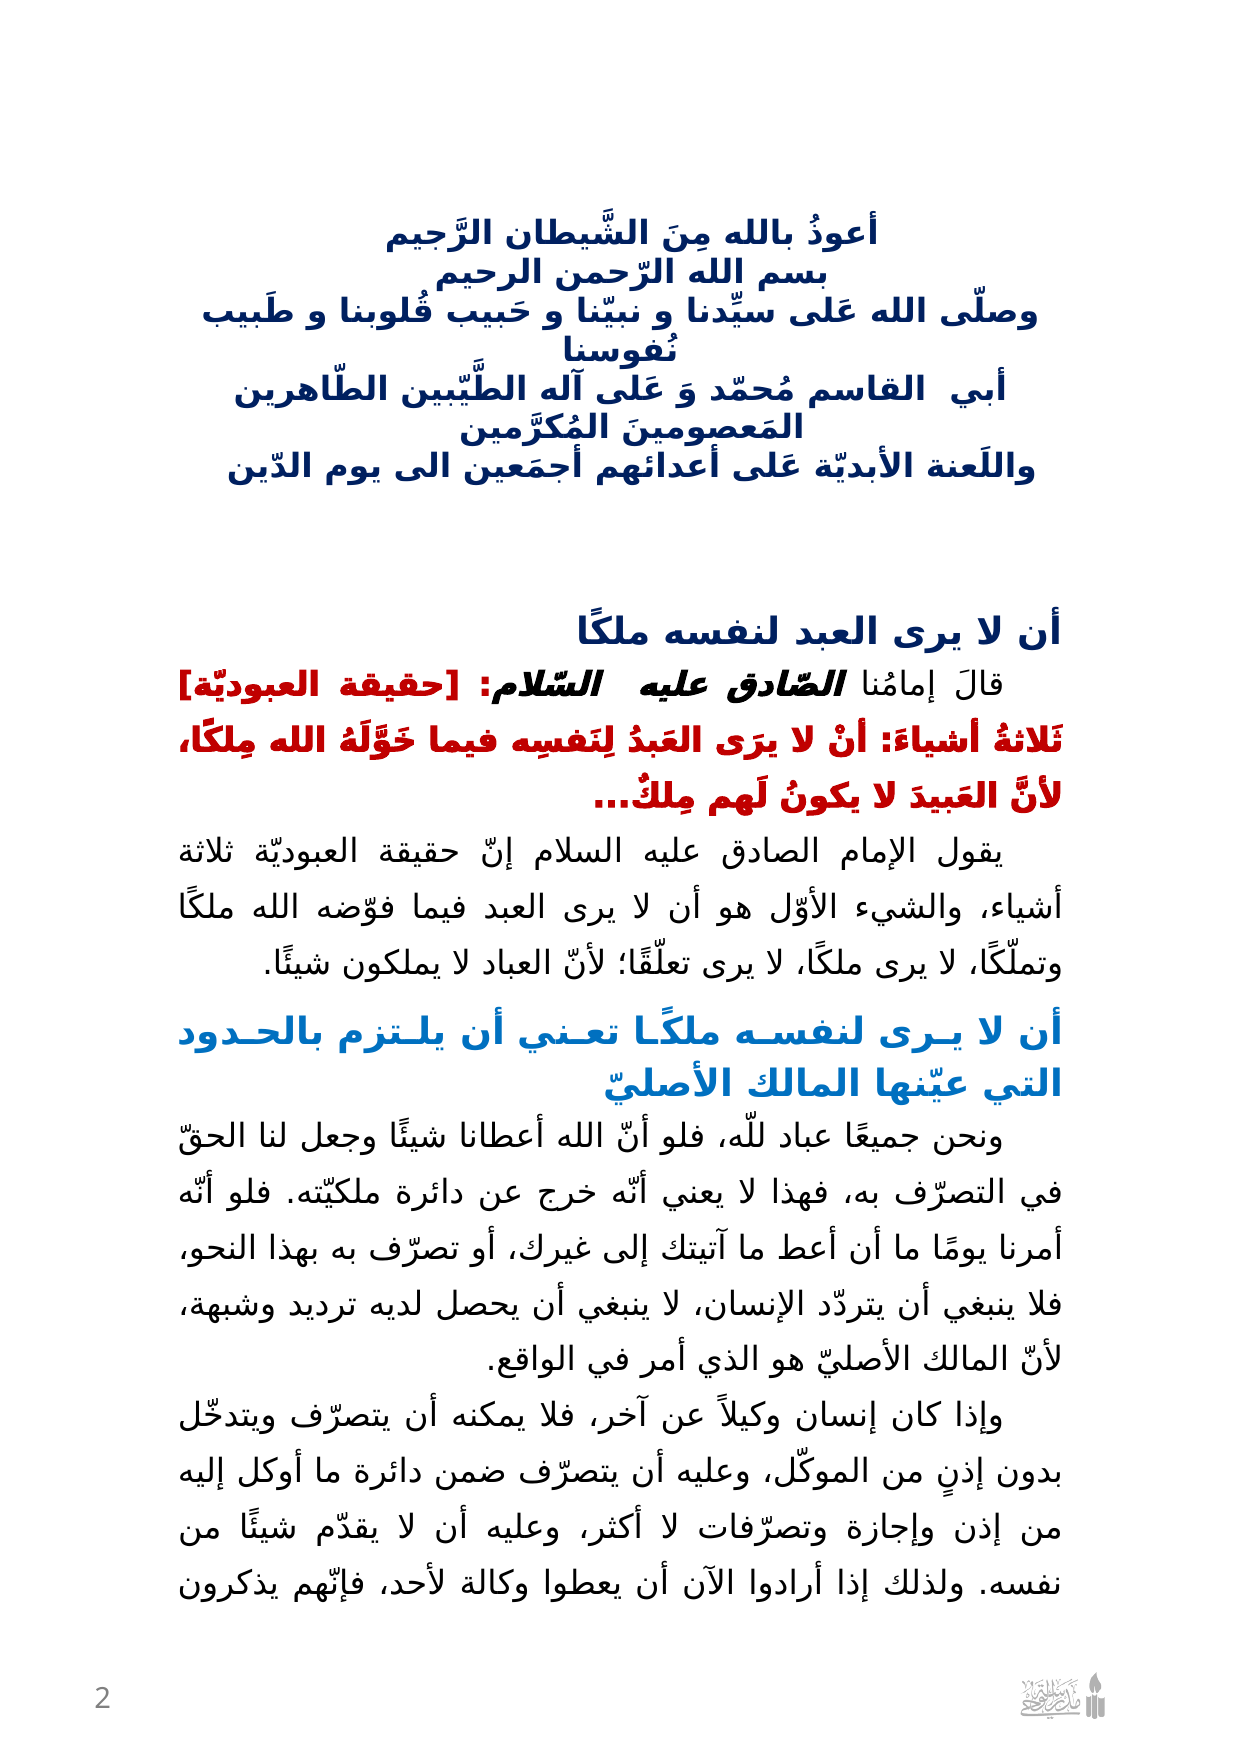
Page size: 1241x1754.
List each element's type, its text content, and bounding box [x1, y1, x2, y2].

text وصلّى الله عَلى سيِّدنا و نبيّنا و حَبيب قُلوبنا و طَبيب نُفوسنا [177, 291, 1063, 369]
text أعوذُ بالله مِنَ الشَّيطان الرَّجيم [177, 213, 1063, 252]
text أبي القاسم مُحمّد وَ عَلى آله الطَّيّبين الطّاهرين المَعصومينَ المُكرَّمين [177, 369, 1063, 447]
title أن لا يرى لنفسه ملكًا تعني أن يلتزم بالحدود التي عيّنها المالك الأصليّ [177, 1009, 1063, 1105]
text يقول الإمام الصادق عليه السلام إنّ حقيقة العبوديّة ثلاثة أشياء، والشيء الأوّل هو أن لا يرى العبد فيما فوّضه الله ملكًا وتملّكًا، لا يرى ملكًا، لا يرى تعلّقًا؛ لأنّ العباد لا يملكون شيئًا. [177, 829, 1063, 997]
text بسم الله الرّحمن الرحيم [177, 252, 1063, 291]
title أن لا يرى العبد لنفسه ملكًا [177, 610, 1063, 653]
text قالَ إمامُنا الصّادق عليه السّلام: [حقيقة العبوديّة] ثَلاثةُ أشياءَ: أنْ لا يرَى العَبدُ لِنَفسِه فيما خَوَّلَهُ الله مِلكًا، لأنَّ العَبيدَ لا يكونُ لَهم مِلكٌ... [177, 662, 1063, 829]
picture [1020, 1672, 1105, 1719]
text واللَعنة الأبديّة عَلى أعدائهم أجمَعين الى يوم الدّين [177, 447, 1063, 486]
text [177, 1393, 1063, 1617]
text ونحن جميعًا عباد للّه، فلو أنّ الله أعطانا شيئًا وجعل لنا الحقّ في التصرّف به، فهذا لا يعني أنّه خرج عن دائرة ملكيّته. فلو أنّه أمرنا يومًا ما أن أعط ما آتيتك إلى غيرك، أو تصرّف به بهذا النحو، فلا ينبغي أن يتردّد الإنسان، لا ينبغي أن يحصل لديه ترديد وشبهة، لأنّ المالك الأصليّ هو الذي أمر في الواقع. [177, 1114, 1063, 1393]
